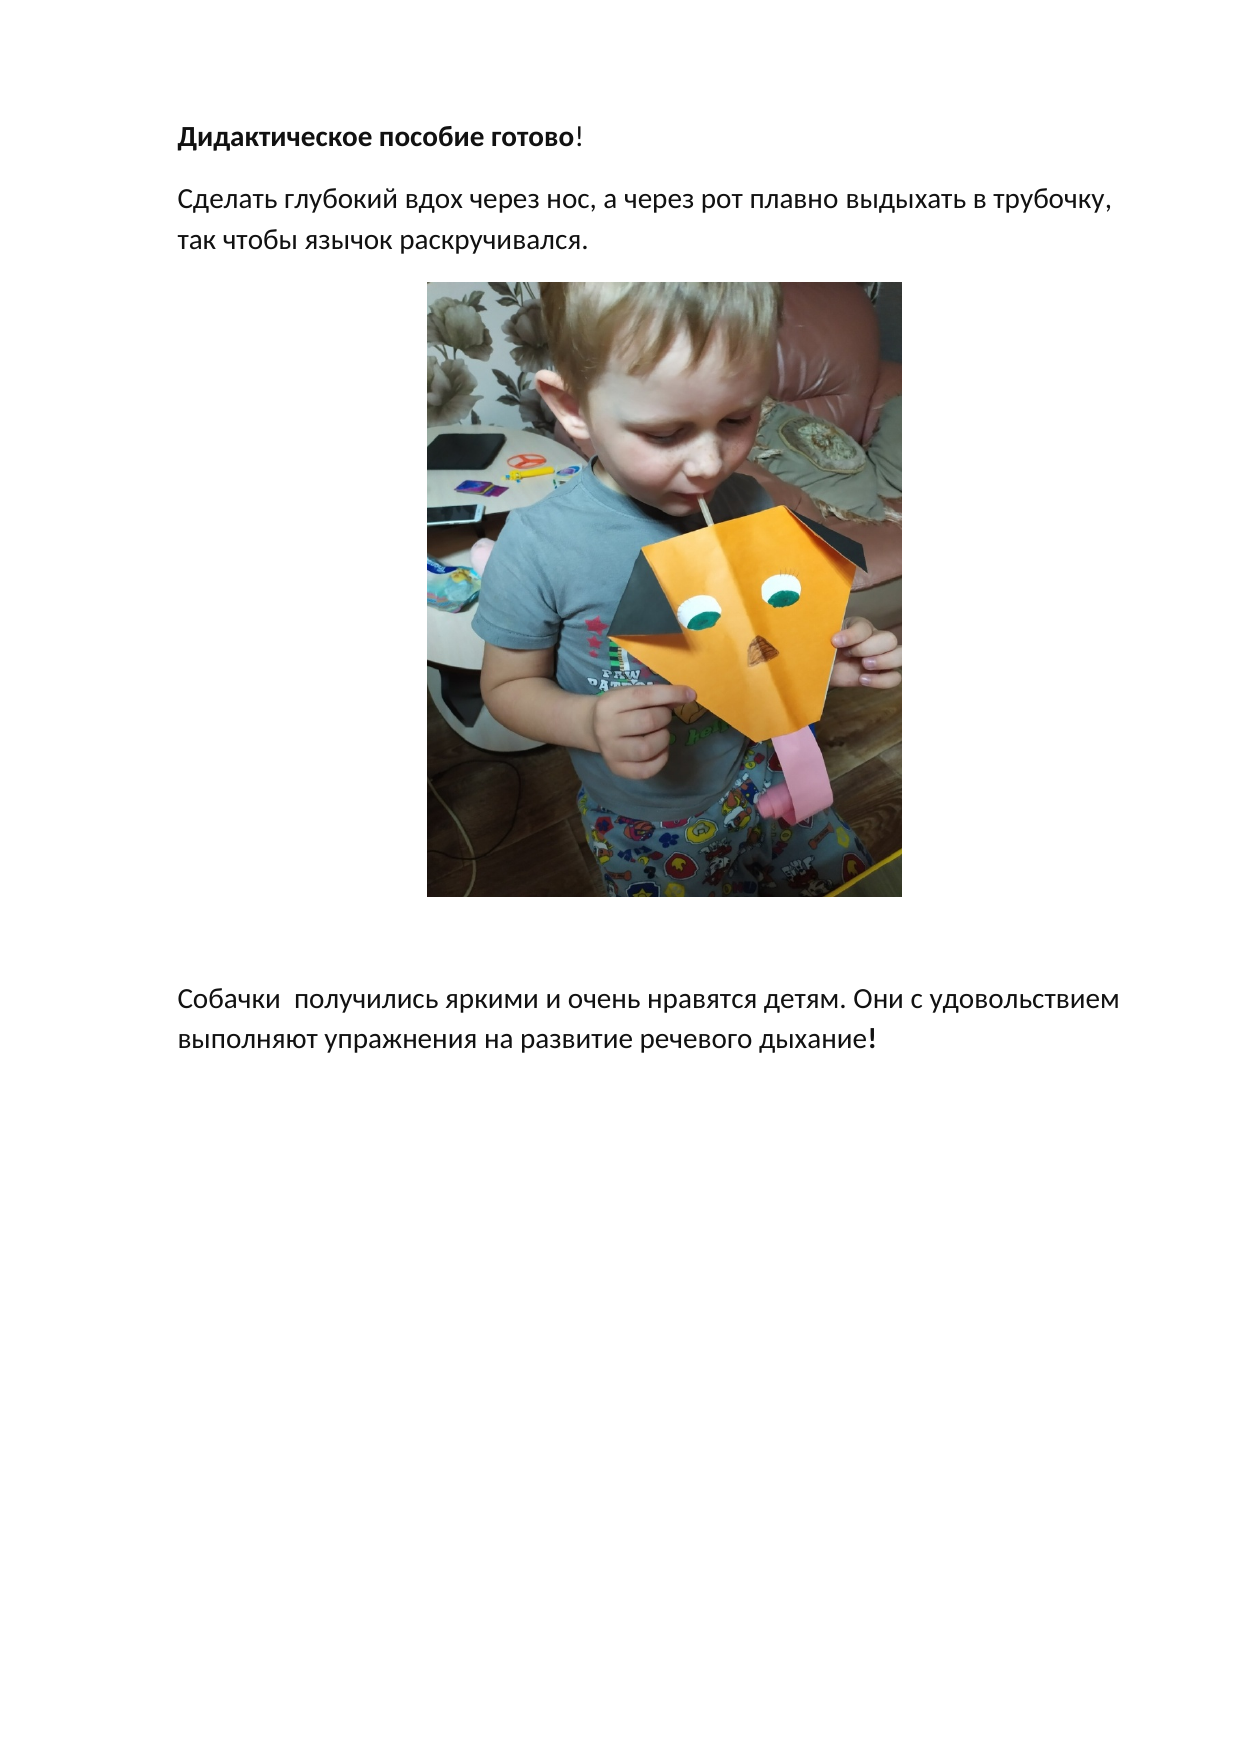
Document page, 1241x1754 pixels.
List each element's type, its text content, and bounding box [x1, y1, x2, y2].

picture [427, 282, 902, 897]
text Собачки получились яркими и очень нравятся детям. Они с удовольствием выполняют упражнения на развитие речевого дыхание! [177, 980, 1152, 1056]
text Дидактическое пособие готово! [177, 118, 1152, 154]
text Сделать глубокий вдох через нос, а через рот плавно выдыхать в трубочку, так чтобы язычок раскручивался. [177, 180, 1152, 256]
